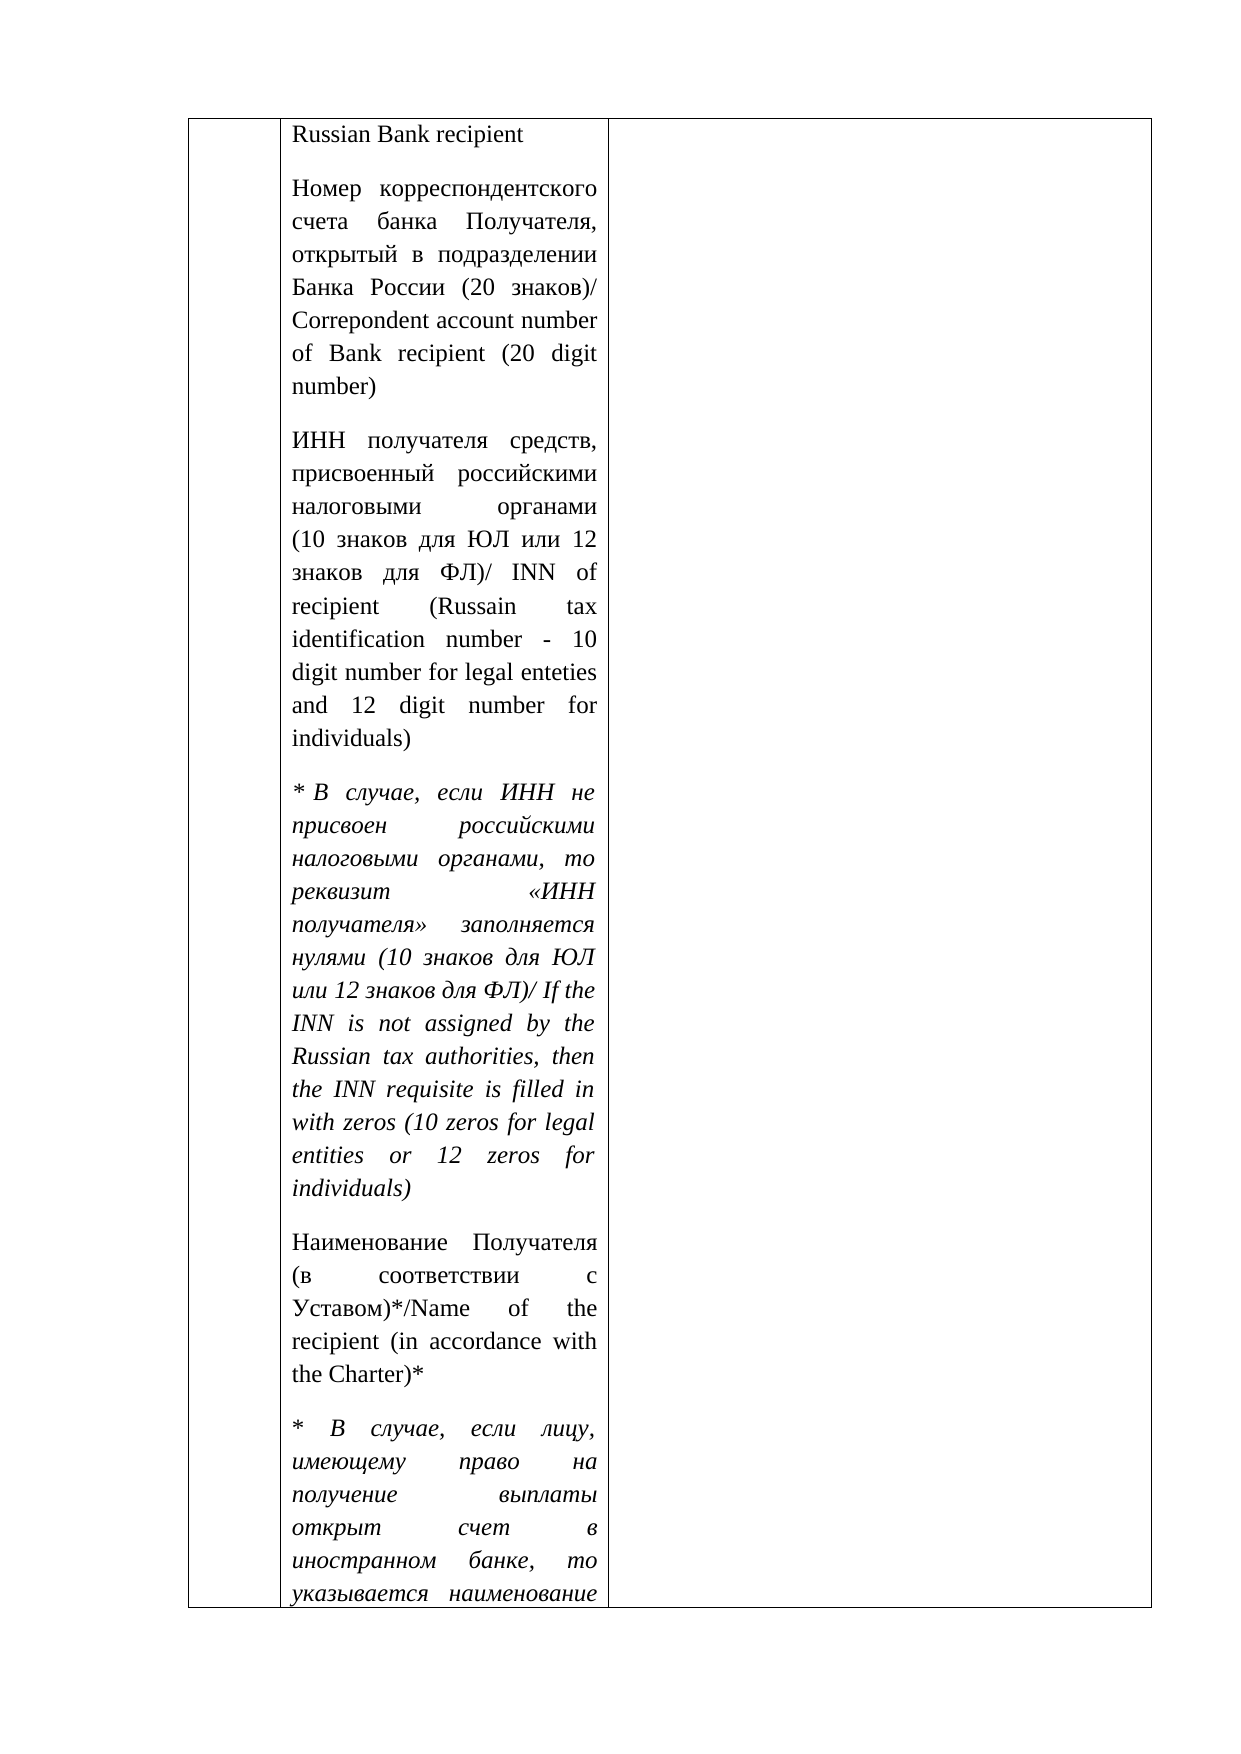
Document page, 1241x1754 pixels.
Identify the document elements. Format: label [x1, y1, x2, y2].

table_cell [189, 119, 280, 1607]
table_cell [281, 119, 608, 1607]
table_cell [609, 119, 1151, 1607]
